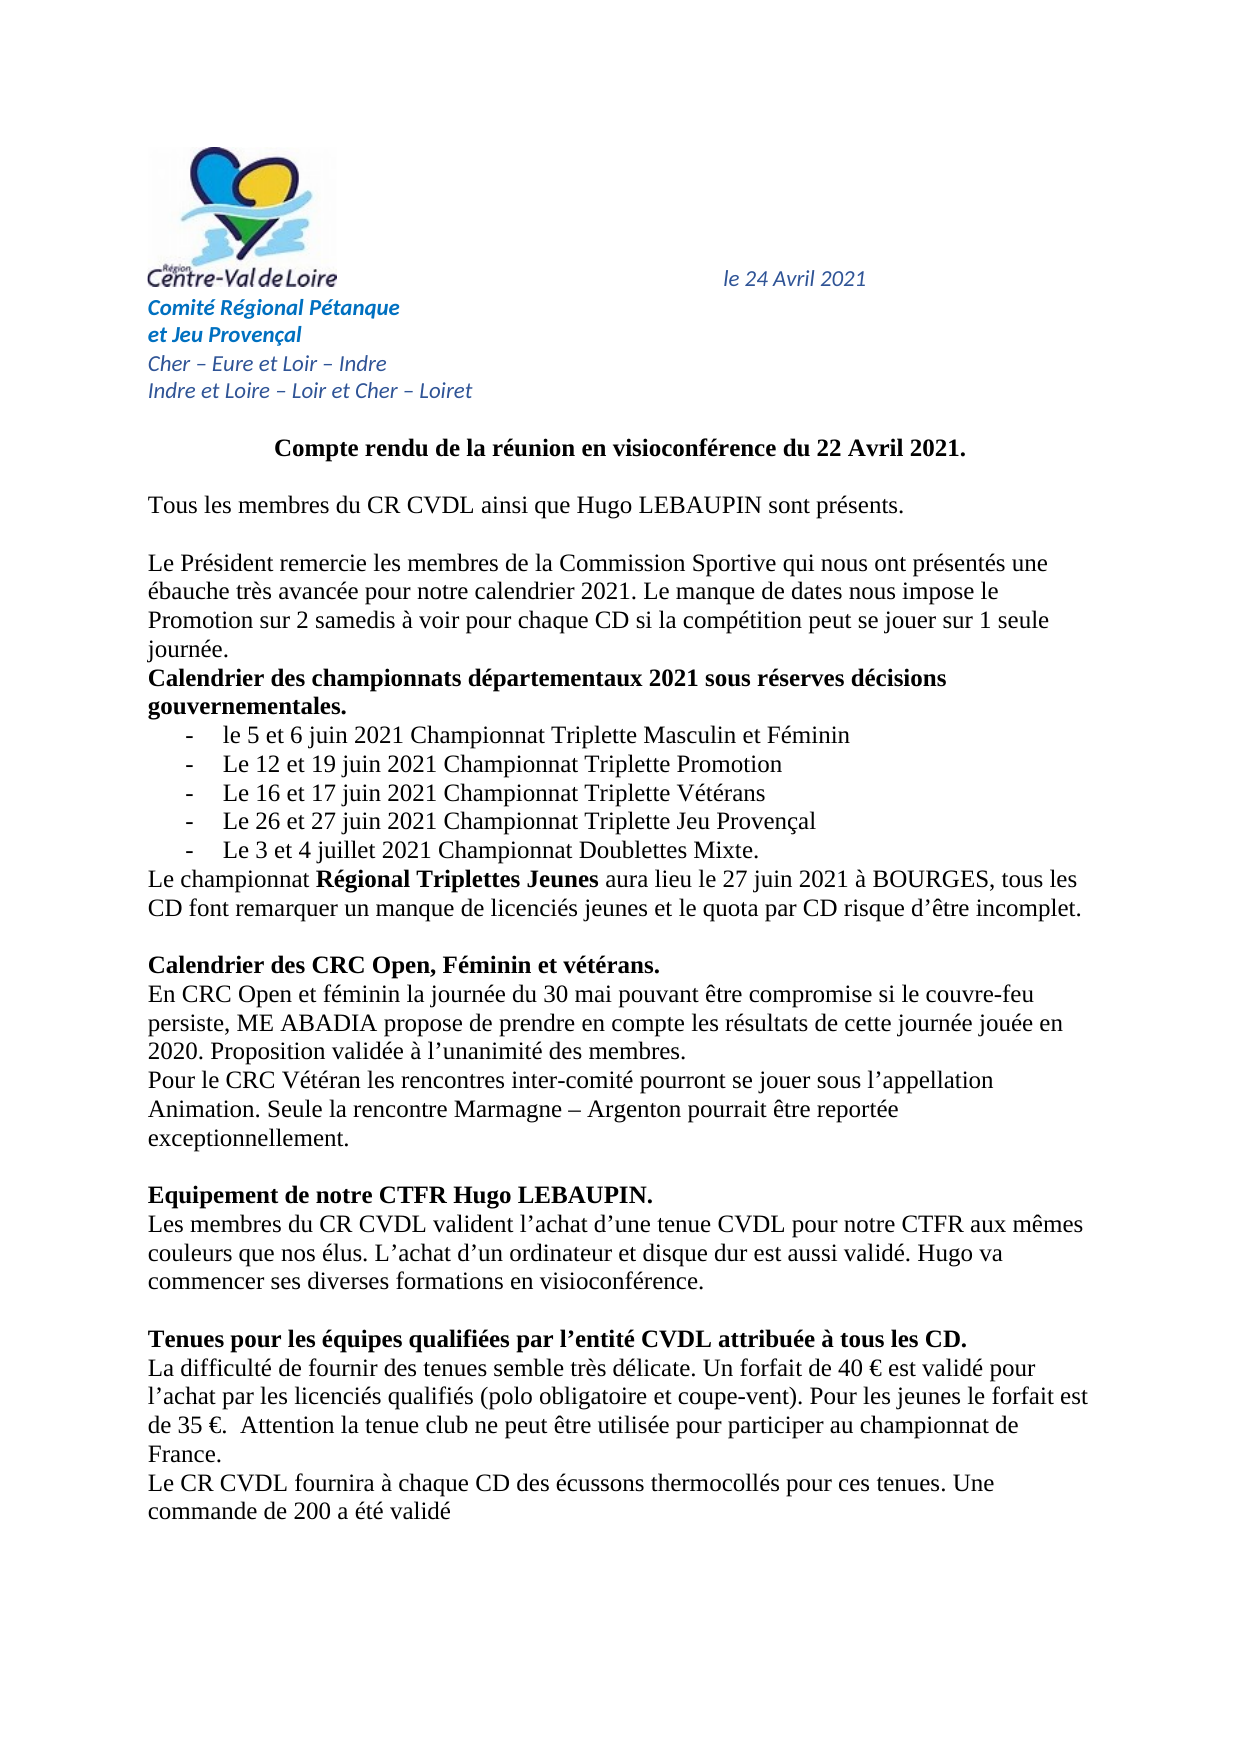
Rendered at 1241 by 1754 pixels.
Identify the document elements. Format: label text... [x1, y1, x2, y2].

list Le 16 et 17 juin 2021 Championnat Triplette Vétérans [185, 778, 1093, 806]
text Tenues pour les équipes qualifiées par l’entité CVDL attribuée à tous les CD. [148, 1324, 1093, 1353]
text Compte rendu de la réunion en visioconférence du 22 Avril 2021. [148, 433, 1093, 461]
text La difficulté de fournir des tenues semble très délicate. Un forfait de 40 € est validé pour l’achat par les licenciés qualifiés (polo obligatoire et coupe-vent). Pour les jeunes le forfait est de 35 €. Attention la tenue club ne peut être utilisée pour participer au championnat de France. [148, 1353, 1093, 1468]
text En CRC Open et féminin la journée du 30 mai pouvant être compromise si le couvre-feu persiste, ME ABADIA propose de prendre en compte les résultats de cette journée jouée en 2020. Proposition validée à l’unanimité des membres. [148, 979, 1093, 1065]
text Equipement de notre CTFR Hugo LEBAUPIN. [148, 1180, 1093, 1209]
text Le Président remercie les membres de la Commission Sportive qui nous ont présentés une ébauche très avancée pour notre calendrier 2021. Le manque de dates nous impose le Promotion sur 2 samedis à voir pour chaque CD si la compétition peut se jouer sur 1 seule journée. [148, 548, 1093, 663]
picture [147, 147, 337, 287]
text le 24 Avril 2021 [148, 148, 1093, 293]
text Les membres du CR CVDL valident l’achat d’une tenue CVDL pour notre CTFR aux mêmes couleurs que nos élus. L’achat d’un ordinateur et disque dur est aussi validé. Hugo va commencer ses diverses formations en visioconférence. [148, 1209, 1093, 1295]
text et Jeu Provençal [148, 321, 1093, 349]
list Le 3 et 4 juillet 2021 Championnat Doublettes Mixte. [185, 835, 1093, 864]
list le 5 et 6 juin 2021 Championnat Triplette Masculin et Féminin [185, 720, 1093, 749]
text Calendrier des championnats départementaux 2021 sous réserves décisions gouvernementales. [148, 663, 1093, 720]
text Indre et Loire – Loir et Cher – Loiret [148, 377, 1093, 405]
text Cher – Eure et Loir – Indre [148, 349, 1093, 377]
list Le 26 et 27 juin 2021 Championnat Triplette Jeu Provençal [185, 806, 1093, 835]
list Le 12 et 19 juin 2021 Championnat Triplette Promotion [185, 749, 1093, 778]
text Le championnat Régional Triplettes Jeunes aura lieu le 27 juin 2021 à BOURGES, tous les CD font remarquer un manque de licenciés jeunes et le quota par CD risque d’être incomplet. [148, 864, 1093, 921]
text Pour le CRC Vétéran les rencontres inter-comité pourront se jouer sous l’appellation Animation. Seule la rencontre Marmagne – Argenton pourrait être reportée exceptionnellement. [148, 1065, 1093, 1151]
text Tous les membres du CR CVDL ainsi que Hugo LEBAUPIN sont présents. [148, 490, 1093, 519]
text Calendrier des CRC Open, Féminin et vétérans. [148, 950, 1093, 979]
text Le CR CVDL fournira à chaque CD des écussons thermocollés pour ces tenues. Une commande de été validé [148, 1468, 1093, 1525]
text Comité Régional Pétanque [148, 293, 1093, 321]
